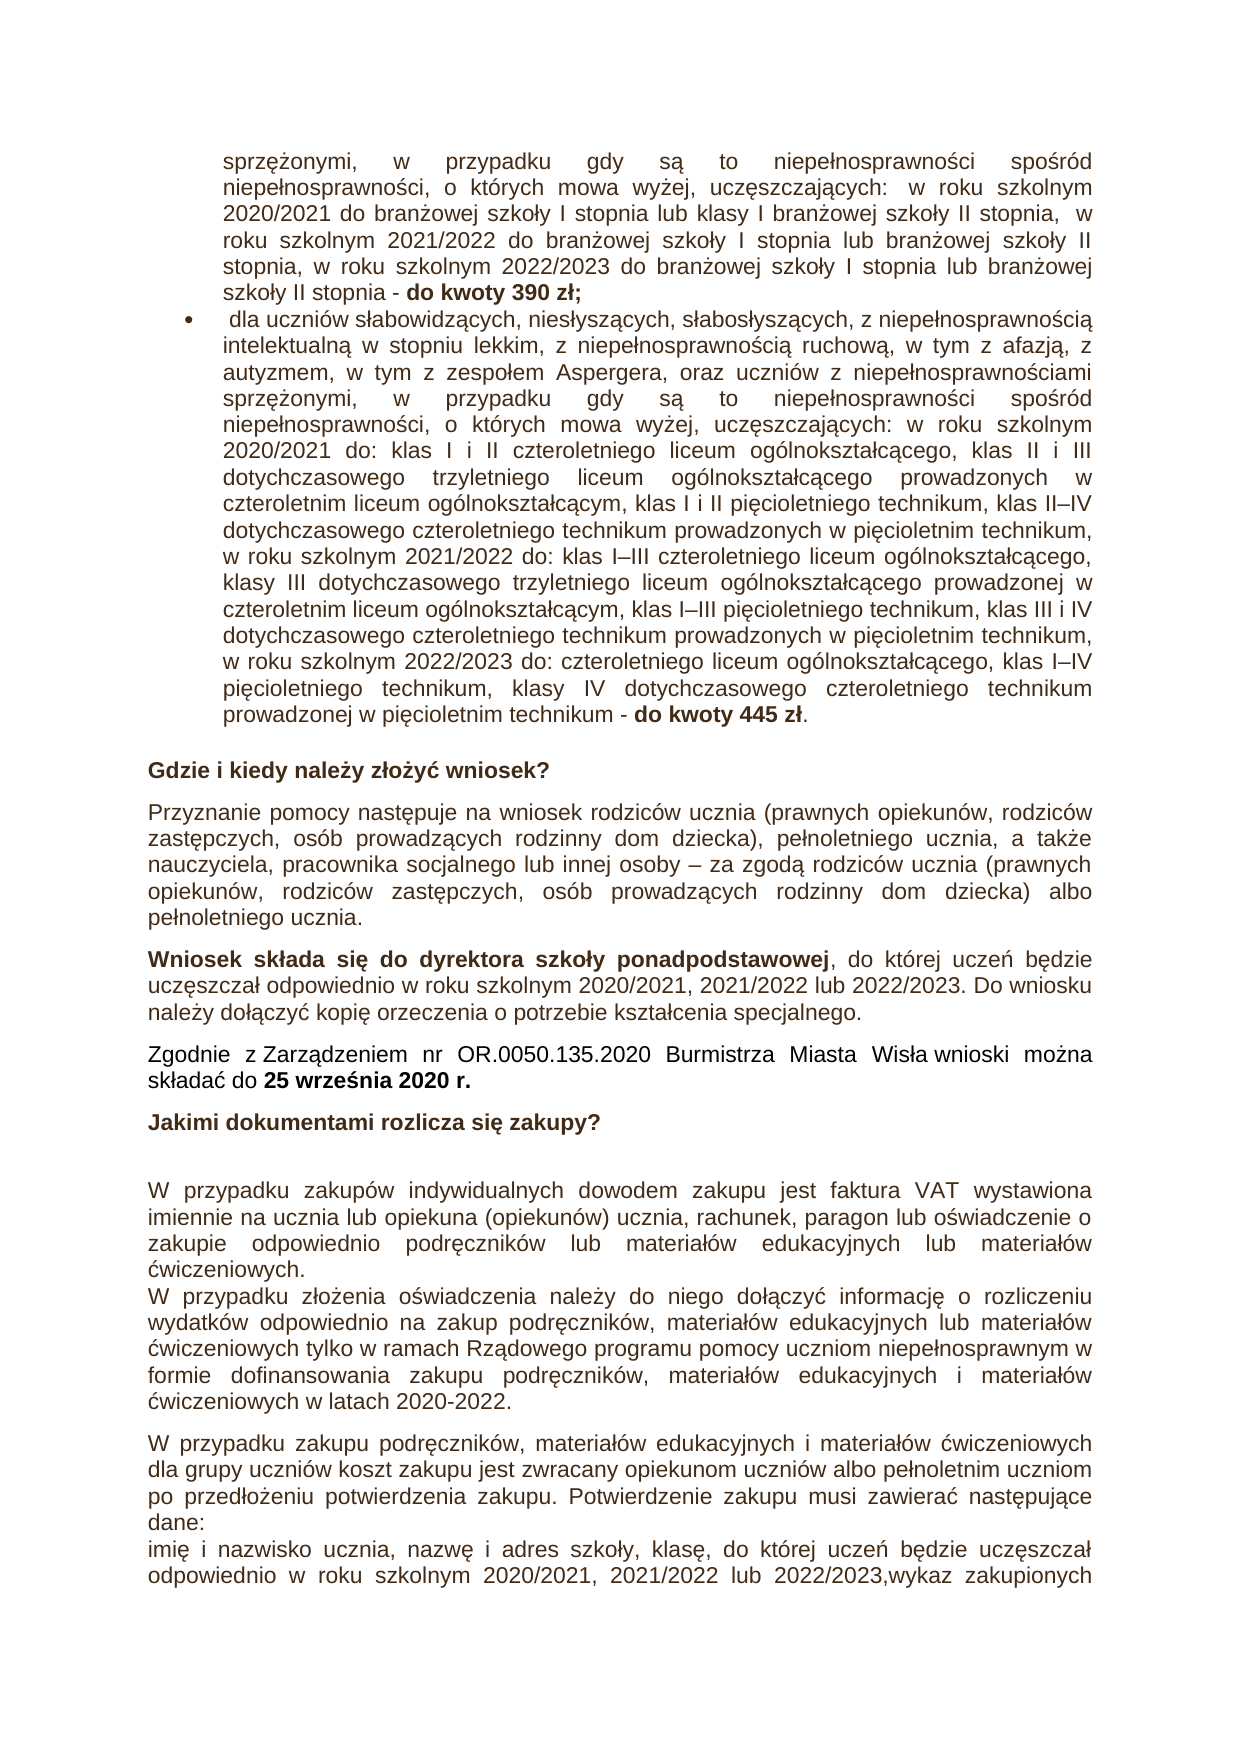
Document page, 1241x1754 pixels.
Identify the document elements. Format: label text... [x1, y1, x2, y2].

text Wniosek składa się do dyrektora szkoły ponadpodstawowej, do której uczeń będzie uczęszczał odpowiednio w roku szkolnym 2020/2021, 2021/2022 lub 2022/2023. Do wniosku należy dołączyć kopię orzeczenia o potrzebie kształcenia specjalnego. [148, 946, 1093, 1025]
text W przypadku zakupów indywidualnych dowodem zakupu jest faktura VAT wystawiona imiennie na ucznia lub opiekuna (opiekunów) ucznia, rachunek, paragon lub oświadczenie o zakupie odpowiednio podręczników lub materiałów edukacyjnych lub materiałów ćwiczeniowych. W przypadku złożenia oświadczenia należy do niego dołączyć informację o rozliczeniu wydatków odpowiednio na zakup podręczników, materiałów edukacyjnych lub materiałów ćwiczeniowych tylko w ramach Rządowego programu pomocy uczniom niepełnosprawnym w formie dofinansowania zakupu podręczników, materiałów edukacyjnych i materiałów ćwiczeniowych w latach 2020-2022. [148, 1151, 1093, 1414]
text Zgodnie z Zarządzeniem nr OR.0050.135.2020 Burmistrza Miasta Wisła wnioski można składać do 25 września 2020 r. [148, 1041, 1093, 1093]
text Jakimi dokumentami rozlicza się zakupy? [148, 1109, 1093, 1135]
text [148, 1430, 1093, 1588]
text Gdzie i kiedy należy złożyć wniosek? [148, 757, 1093, 783]
text Przyznanie pomocy następuje na wniosek rodziców ucznia (prawnych opiekunów, rodziców zastępczych, osób prowadzących rodzinny dom dziecka), pełnoletniego ucznia, a także nauczyciela, pracownika socjalnego lub innej osoby – za zgodą rodziców ucznia (prawnych opiekunów, rodziców zastępczych, osób prowadzących rodzinny dom dziecka) albo pełnoletniego ucznia. [148, 798, 1093, 930]
list dla uczniów słabowidzących, niesłyszących, słabosłyszących, z niepełnosprawnością intelektualną w stopniu lekkim, z niepełnosprawnością ruchową, w tym z afazją, z autyzmem, w tym z zespołem Aspergera, oraz uczniów z niepełnosprawnościami sprzężonymi, w przypadku gdy są to niepełnosprawności spośród niepełnosprawności, o których mowa wyżej, uczęszczających: w roku szkolnym 2020/2021 do: klas I i II czteroletniego liceum ogólnokształcącego, klas II i III dotychczasowego trzyletniego liceum ogólnokształcącego prowadzonych w czteroletnim liceum ogólnokształcącym, klas I i II pięcioletniego technikum, klas II–IV dotychczasowego czteroletniego technikum prowadzonych w pięcioletnim technikum, w roku szkolnym 2021/2022 do: klas I–III czteroletniego liceum ogólnokształcącego, klasy III dotychczasowego trzyletniego liceum ogólnokształcącego prowadzonej w czteroletnim liceum ogólnokształcącym, klas I–III pięcioletniego technikum, klas III i IV dotychczasowego czteroletniego technikum prowadzonych w pięcioletnim technikum, w roku szkolnym 2022/2023 do: czteroletniego liceum ogólnokształcącego, klas I–IV pięcioletniego technikum, klasy IV dotychczasowego czteroletniego technikum prowadzonej w pięcioletnim technikum - do kwoty 445 zł. [185, 306, 1093, 727]
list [185, 148, 1093, 306]
